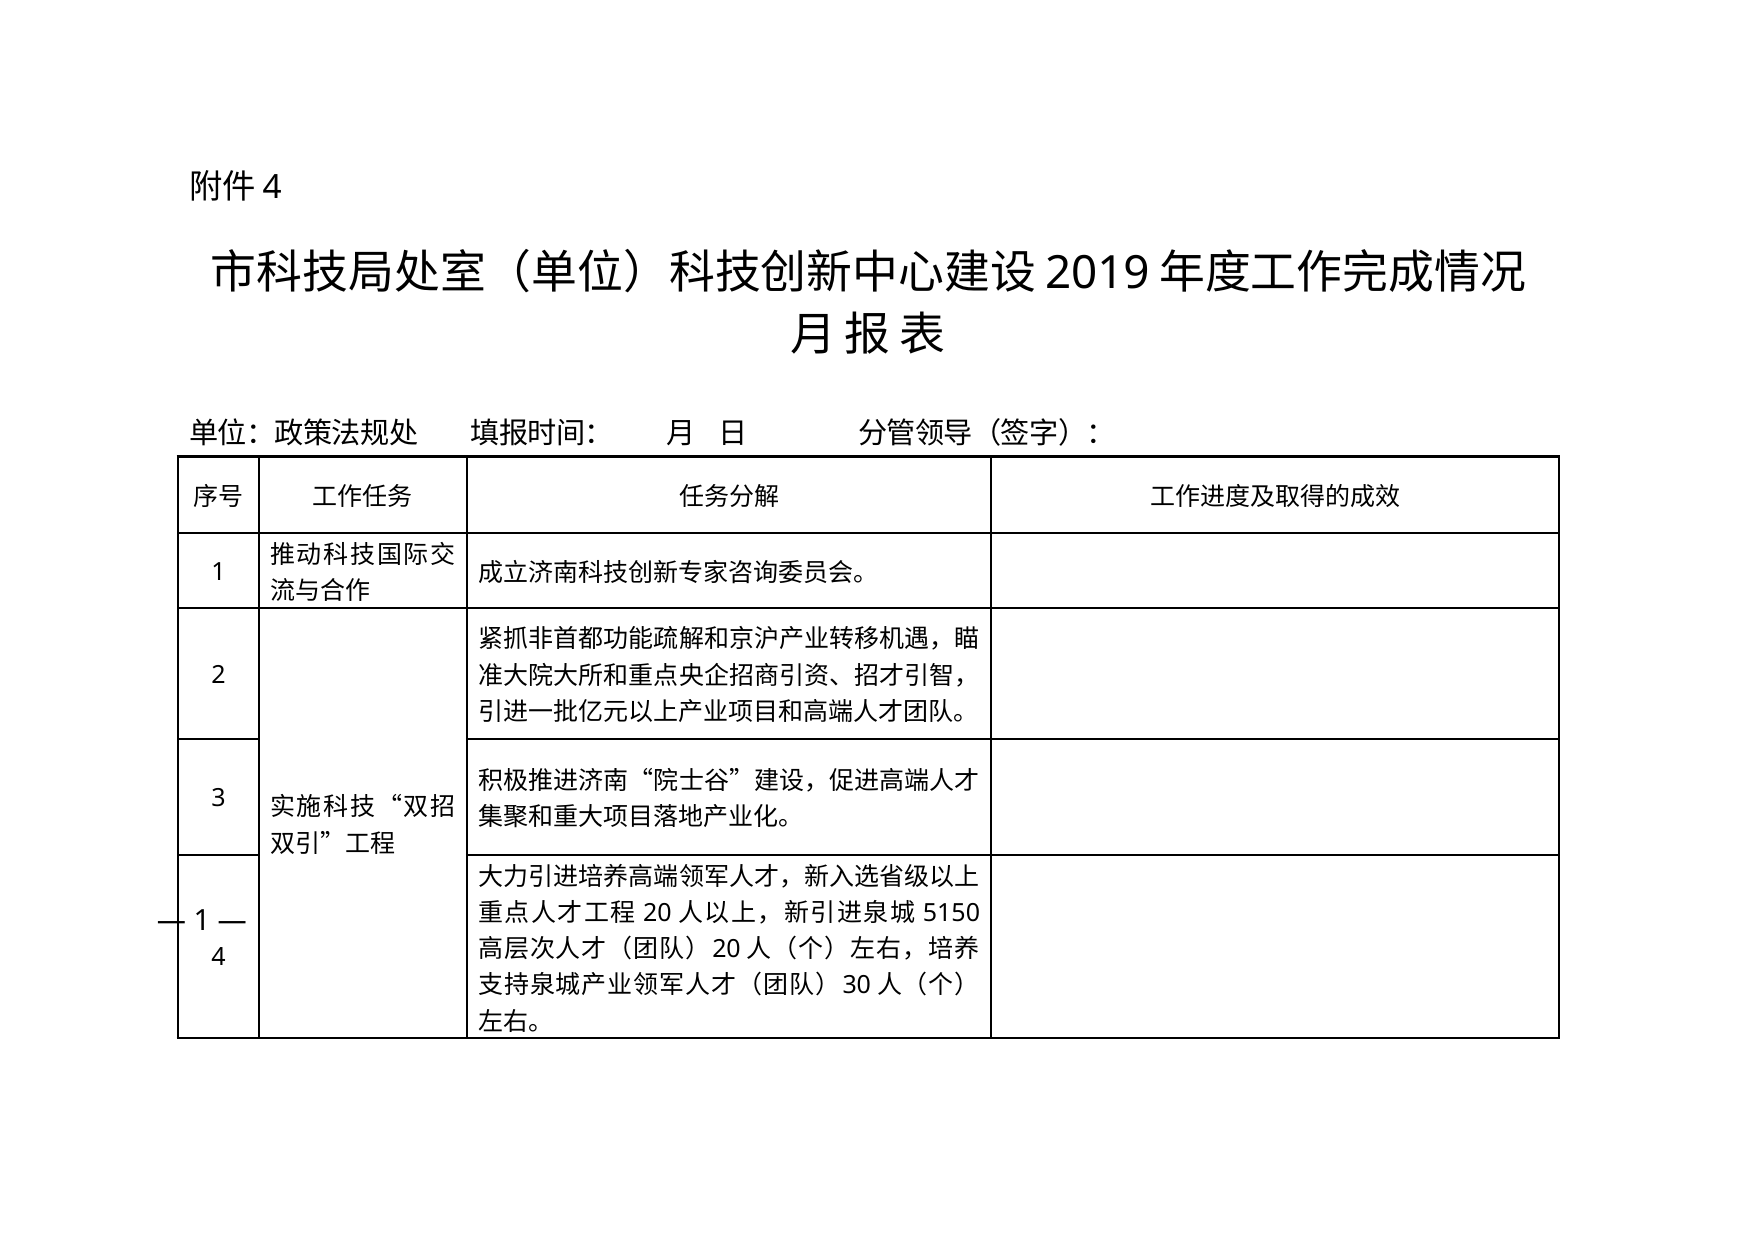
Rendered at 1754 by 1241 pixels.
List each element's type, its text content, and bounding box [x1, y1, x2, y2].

table_cell [992, 740, 1558, 854]
table_header 序号 [179, 458, 258, 532]
table_cell 3 [179, 740, 258, 854]
table_cell 1 [179, 534, 258, 607]
table_header 工作进度及取得的成效 [992, 458, 1558, 532]
table_cell 4 [179, 856, 258, 1037]
table_cell 积极推进济南“院士谷”建设，促进高端人才集聚和重大项目落地产业化。 [468, 740, 990, 854]
table_cell 推动科技国际交流与合作 [260, 534, 466, 607]
table_cell 大力引进培养高端领军人才，新入选省级以上重点人才工程20人以上，新引进泉城5150高层次人才（团队）20人（个）左右，培养支持泉城产业领军人才（团队）30人（个）左右。 [468, 856, 990, 1037]
table_cell [992, 856, 1558, 1037]
table_header 工作任务 [260, 458, 466, 532]
table_header 任务分解 [468, 458, 990, 532]
text 月 报 表 [189, 301, 1547, 362]
table_cell 2 [179, 609, 258, 738]
table_cell [992, 609, 1558, 738]
table_cell 紧抓非首都功能疏解和京沪产业转移机遇，瞄准大院大所和重点央企招商引资、招才引智，引进一批亿元以上产业项目和高端人才团队。 [468, 609, 990, 738]
text 附件4 [189, 159, 1547, 208]
table_cell 实施科技“双招双引”工程 [260, 609, 466, 1037]
text 单位：政策法规处 填报时间： 月 日 分管领导（签字）： [189, 394, 1547, 455]
table_cell 成立济南科技创新专家咨询委员会。 [468, 534, 990, 607]
text 市科技局处室（单位）科技创新中心建设2019年度工作完成情况 [189, 239, 1547, 301]
table_cell [992, 534, 1558, 607]
